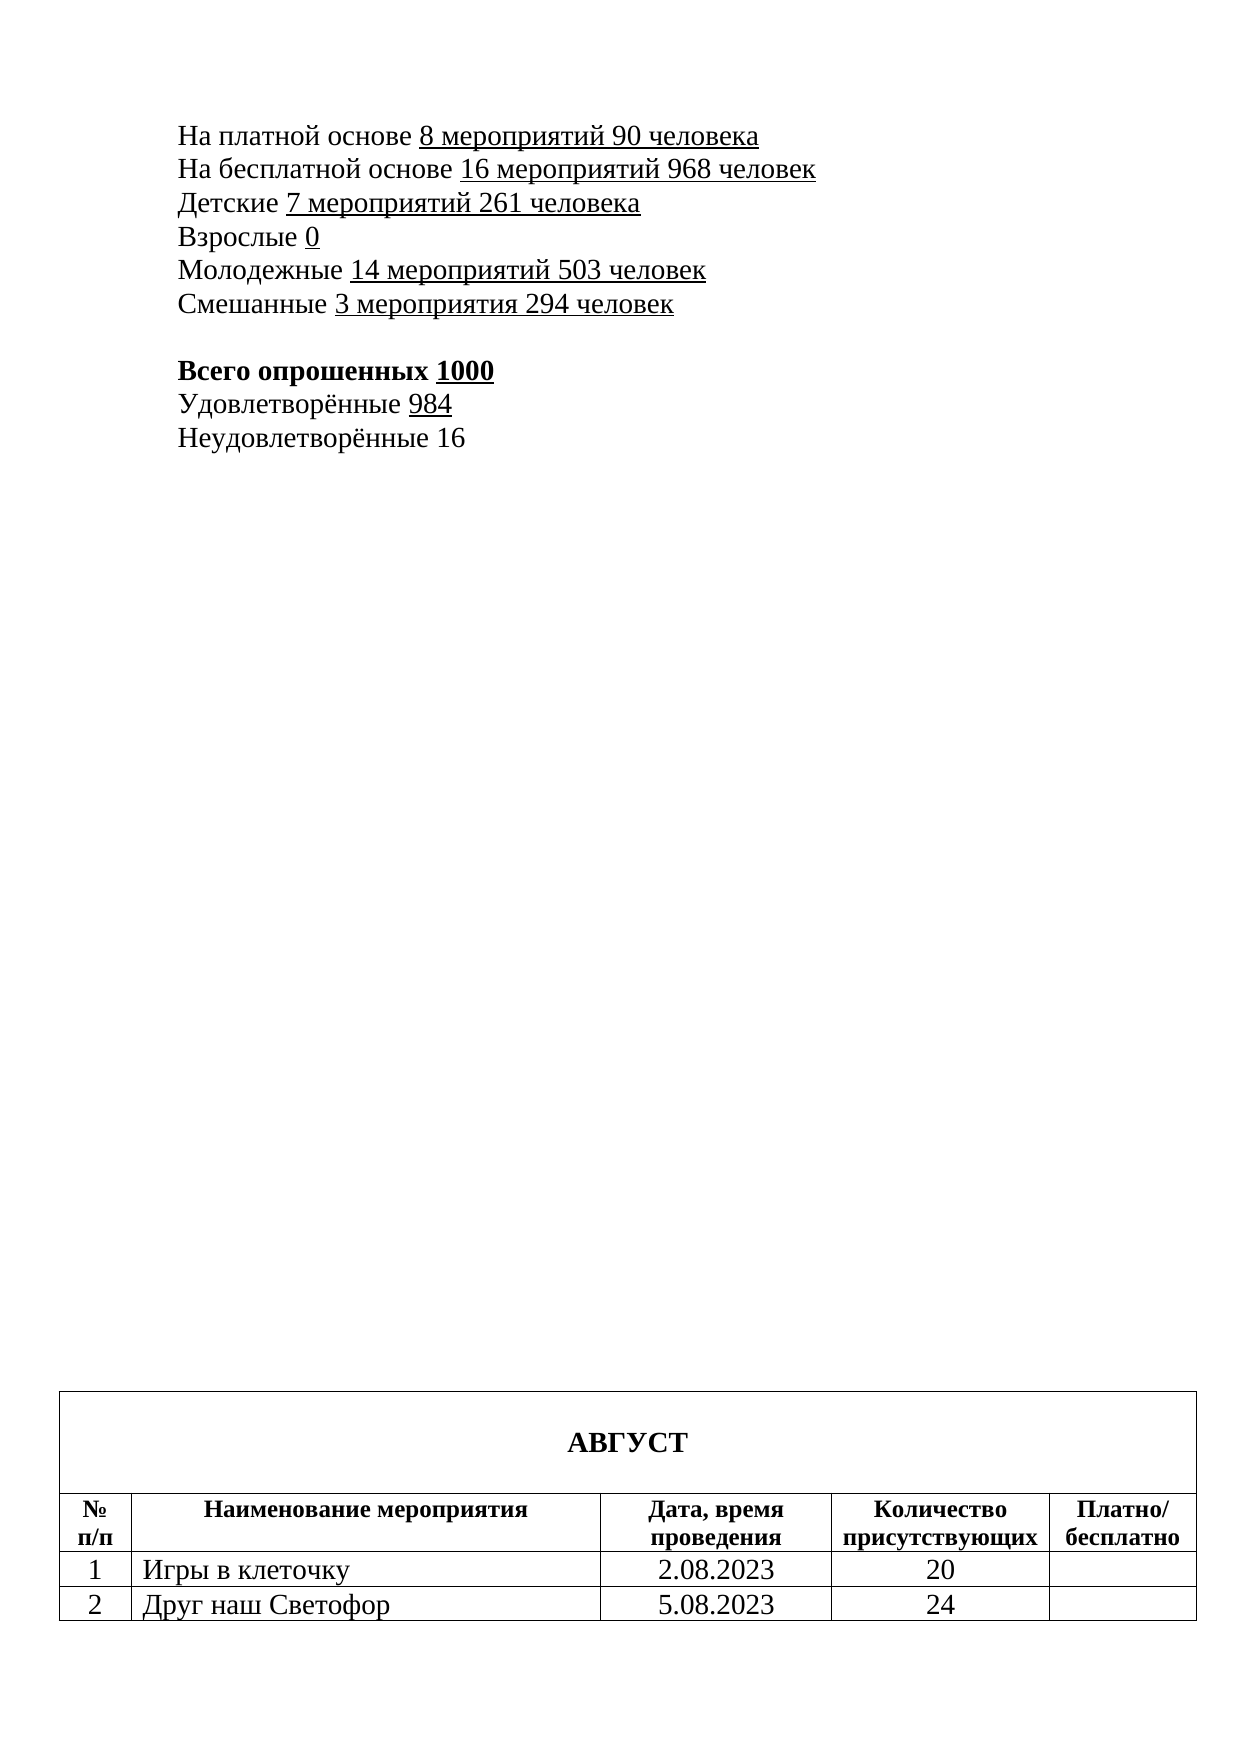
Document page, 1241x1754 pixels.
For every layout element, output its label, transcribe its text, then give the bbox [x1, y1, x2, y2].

text Всего опрошенных 1000 [177, 353, 1152, 386]
table_cell 1 [60, 1552, 131, 1586]
text На платной основе 8 мероприятий 90 человека [177, 118, 1152, 152]
table_cell 20 [832, 1552, 1049, 1586]
table_cell Наименование мероприятия [132, 1494, 600, 1551]
table_cell 24 [832, 1587, 1049, 1620]
table_cell Платно/ бесплатно [1050, 1494, 1196, 1551]
text Удовлетворённые 984 [177, 386, 1152, 420]
table_cell Дата, время проведения [601, 1494, 831, 1551]
text Детские 7 мероприятий 261 человека [177, 185, 1152, 219]
text Смешанные 3 мероприятия 294 человек [177, 286, 1152, 319]
table_cell Игры в клеточку [132, 1552, 600, 1586]
table_cell [1050, 1552, 1196, 1586]
text Неудовлетворённые 16 [177, 420, 1152, 453]
table_cell 2 [60, 1587, 131, 1620]
table_cell № п/п [60, 1494, 131, 1551]
table_header АВГУСТ [60, 1392, 1196, 1493]
table_cell 2.08.2023 [601, 1552, 831, 1586]
table_cell Количество присутствующих [832, 1494, 1049, 1551]
text На бесплатной основе 16 мероприятий 968 человек [177, 152, 1152, 185]
table_cell 5.08.2023 [601, 1587, 831, 1620]
text Молодежные 14 мероприятий 503 человек [177, 252, 1152, 286]
text Взрослые 0 [177, 219, 1152, 252]
table_cell [1050, 1587, 1196, 1620]
table_cell Друг наш Светофор [132, 1587, 600, 1620]
